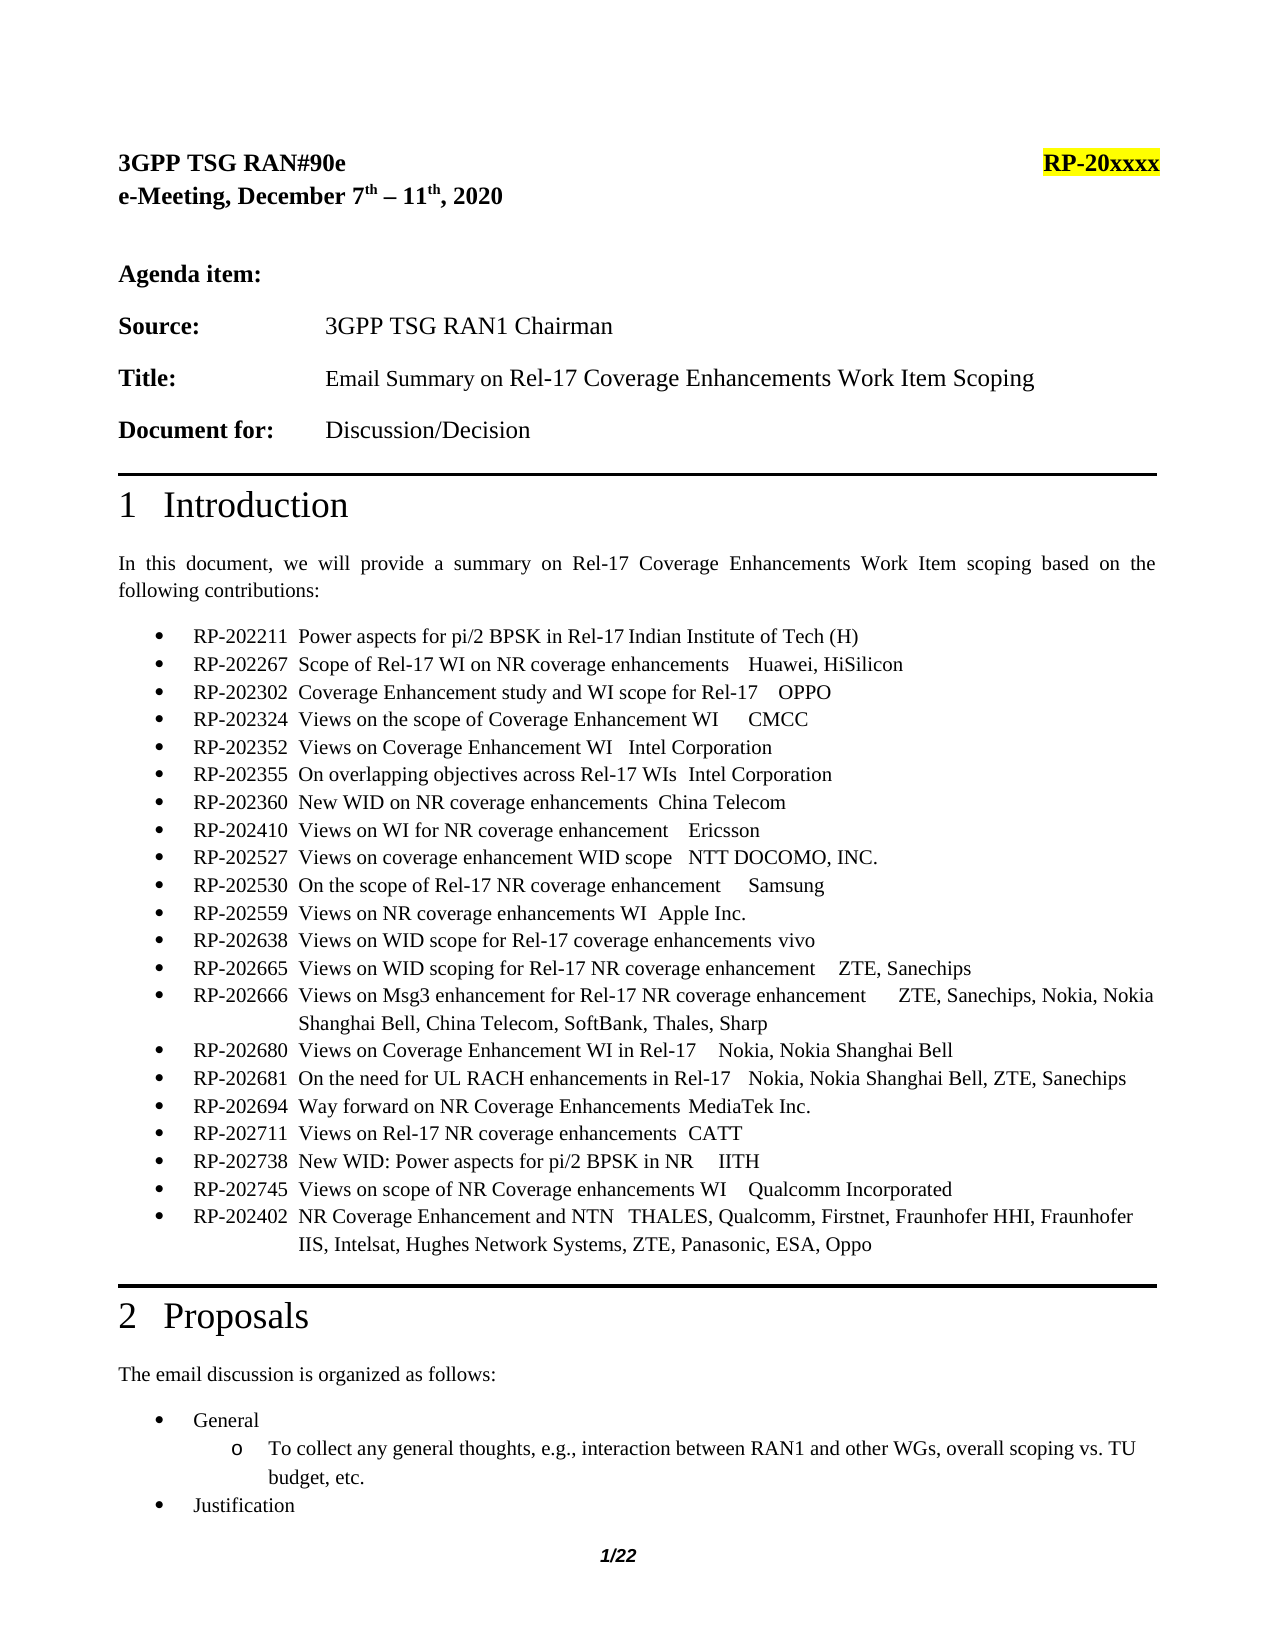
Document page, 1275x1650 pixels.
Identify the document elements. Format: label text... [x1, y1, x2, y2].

list RP-202638 Views on WID scope for Rel-17 coverage enhancements vivo [156, 928, 1157, 952]
list RP-202324 Views on the scope of Coverage Enhancement WI CMCC [156, 707, 1157, 731]
list To collect any general thoughts, e.g., interaction between RAN1 and other WGs, overall scoping vs. TU budget, etc. [231, 1436, 1157, 1489]
list RP-202527 Views on coverage enhancement WID scope NTT DOCOMO, INC. [156, 845, 1157, 869]
list RP-202410 Views on WI for NR coverage enhancement Ericsson [156, 818, 1157, 842]
text IIS, Intelsat, Hughes Network Systems, ZTE, Panasonic, ESA, Oppo [298, 1232, 1157, 1256]
list RP-202267 Scope of Rel-17 WI on NR coverage enhancements Huawei, HiSilicon [156, 652, 1157, 676]
list RP-202402 NR Coverage Enhancement and NTN THALES, Qualcomm, Firstnet, Fraunhofer HHI, Fraunhofer [156, 1204, 1157, 1228]
text Agenda item: [118, 259, 1157, 288]
text Document for: Discussion/Decision [118, 415, 1157, 443]
list RP-202665 Views on WID scoping for Rel-17 NR coverage enhancement ZTE, Sanechips [156, 956, 1157, 980]
list RP-202745 Views on scope of NR Coverage enhancements WI Qualcomm Incorporated [156, 1176, 1157, 1201]
list RP-202302 Coverage Enhancement study and WI scope for Rel-17 OPPO [156, 679, 1157, 704]
list RP-202666 Views on Msg3 enhancement for Rel-17 NR coverage enhancement ZTE, Sanechips, Nokia, Nokia [156, 983, 1157, 1007]
list RP-202360 New WID on NR coverage enhancements China Telecom [156, 790, 1157, 814]
text Title: Email Summary on Rel-17 Coverage Enhancements Work Item Scoping [118, 363, 1157, 392]
text The email discussion is organized as follows: [118, 1362, 1157, 1386]
list RP-202559 Views on NR coverage enhancements WI Apple Inc. [156, 900, 1157, 924]
list General [156, 1408, 1157, 1432]
subtitle Proposals [118, 1288, 1157, 1337]
list RP-202211 Power aspects for pi/2 BPSK in Rel-17 Indian Institute of Tech (H) [156, 624, 1157, 648]
text Source: 3GPP TSG RAN1 Chairman [118, 311, 1157, 340]
subtitle Introduction [118, 476, 1157, 525]
list Shanghai Bell, China Telecom, SoftBank, Thales, Sharp [283, 1011, 1157, 1035]
list RP-202738 New WID: Power aspects for pi/2 BPSK in NR IITH [156, 1149, 1157, 1173]
text 3GPP TSG RAN#90e RP-20xxxx [118, 148, 1043, 176]
text e-Meeting, December 7th – 11th, 2020 [118, 181, 1157, 209]
list RP-202680 Views on Coverage Enhancement WI in Rel-17 Nokia, Nokia Shanghai Bell [156, 1038, 1157, 1062]
list RP-202694 Way forward on NR Coverage Enhancements MediaTek Inc. [156, 1094, 1157, 1118]
list Justification [156, 1493, 1157, 1517]
list RP-202711 Views on Rel-17 NR coverage enhancements CATT [156, 1121, 1157, 1145]
list RP-202355 On overlapping objectives across Rel-17 WIs Intel Corporation [156, 762, 1157, 786]
list RP-202530 On the scope of Rel-17 NR coverage enhancement Samsung [156, 873, 1157, 897]
text In this document, we will provide a summary on Rel-17 Coverage Enhancements Work Item scoping based on the following contributions: [118, 550, 1157, 602]
list RP-202352 Views on Coverage Enhancement WI Intel Corporation [156, 735, 1157, 759]
list RP-202681 On the need for UL RACH enhancements in Rel-17 Nokia, Nokia Shanghai Bell, ZTE, Sanechips [156, 1066, 1157, 1090]
